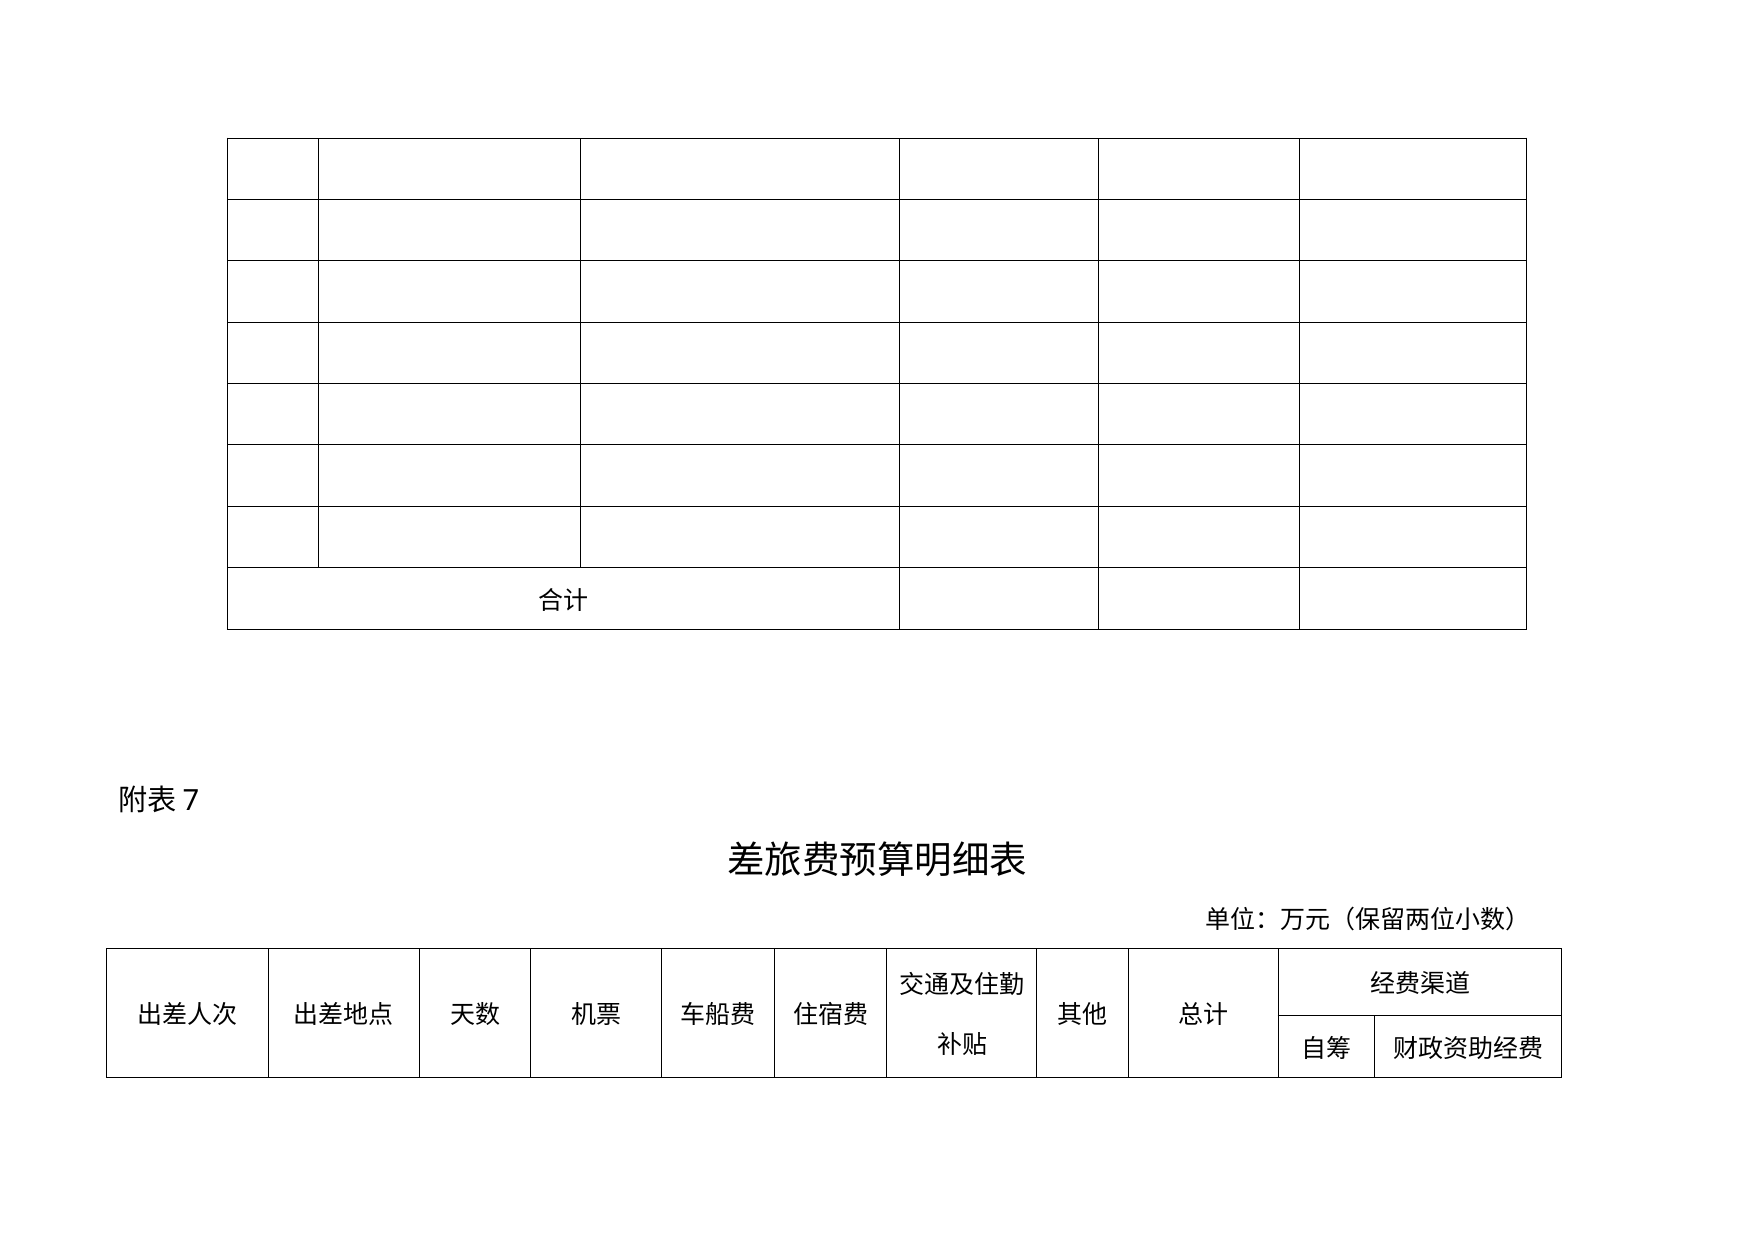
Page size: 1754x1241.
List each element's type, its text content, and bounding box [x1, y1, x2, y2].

table_cell [581, 507, 899, 567]
table_header 车船费 [662, 949, 774, 1077]
table_cell 财政资助经费 [1375, 1016, 1561, 1077]
table_cell [319, 261, 580, 322]
table_cell [581, 200, 899, 260]
table_cell [1300, 139, 1526, 199]
table_cell [1300, 507, 1526, 567]
table_header 天数 [420, 949, 530, 1077]
table_cell [319, 323, 580, 383]
table_header 经费渠道 [1279, 949, 1561, 1015]
table_cell [1300, 445, 1526, 506]
table_header 其他 [1037, 949, 1128, 1077]
table_header 总计 [1129, 949, 1278, 1077]
table_cell 自筹 [1279, 1016, 1374, 1077]
table_cell [228, 384, 318, 444]
table_cell [1099, 323, 1299, 383]
table_cell [1099, 200, 1299, 260]
table_header 出差地点 [269, 949, 419, 1077]
table_cell [1099, 568, 1299, 628]
table_cell [900, 200, 1098, 260]
table_cell [319, 445, 580, 506]
table_cell [319, 200, 580, 260]
text 附表7 [118, 767, 1636, 827]
table_cell [581, 445, 899, 506]
table_cell [900, 261, 1098, 322]
table_cell [1300, 568, 1526, 628]
table_cell [900, 507, 1098, 567]
table_cell [319, 507, 580, 567]
table_cell [228, 139, 318, 199]
table_cell [1300, 261, 1526, 322]
table_header 出差人次 [107, 949, 268, 1077]
table_cell [900, 568, 1098, 628]
table_cell [900, 323, 1098, 383]
table_cell [900, 445, 1098, 506]
table_cell [1099, 261, 1299, 322]
text 单位：万元（保留两位小数） [118, 888, 1586, 948]
table_cell [581, 139, 899, 199]
table_header 机票 [531, 949, 661, 1077]
table_cell [228, 261, 318, 322]
table_cell [1099, 507, 1299, 567]
table_cell [900, 139, 1098, 199]
table_cell [228, 507, 318, 567]
table_header 交通及住勤补贴 [887, 949, 1036, 1077]
table_cell [1300, 200, 1526, 260]
table_cell [1300, 323, 1526, 383]
table_cell [1099, 445, 1299, 506]
table_cell [1099, 384, 1299, 444]
table_cell [1300, 384, 1526, 444]
table_header 住宿费 [775, 949, 886, 1077]
table_cell [319, 384, 580, 444]
table_cell [581, 384, 899, 444]
text 差旅费预算明细表 [118, 827, 1636, 888]
table_cell [581, 261, 899, 322]
table_cell [228, 445, 318, 506]
table_cell [900, 384, 1098, 444]
table_cell [319, 139, 580, 199]
table_cell 合计 [228, 568, 899, 628]
table_cell [228, 200, 318, 260]
table_cell [581, 323, 899, 383]
table_cell [228, 323, 318, 383]
table_cell [1099, 139, 1299, 199]
